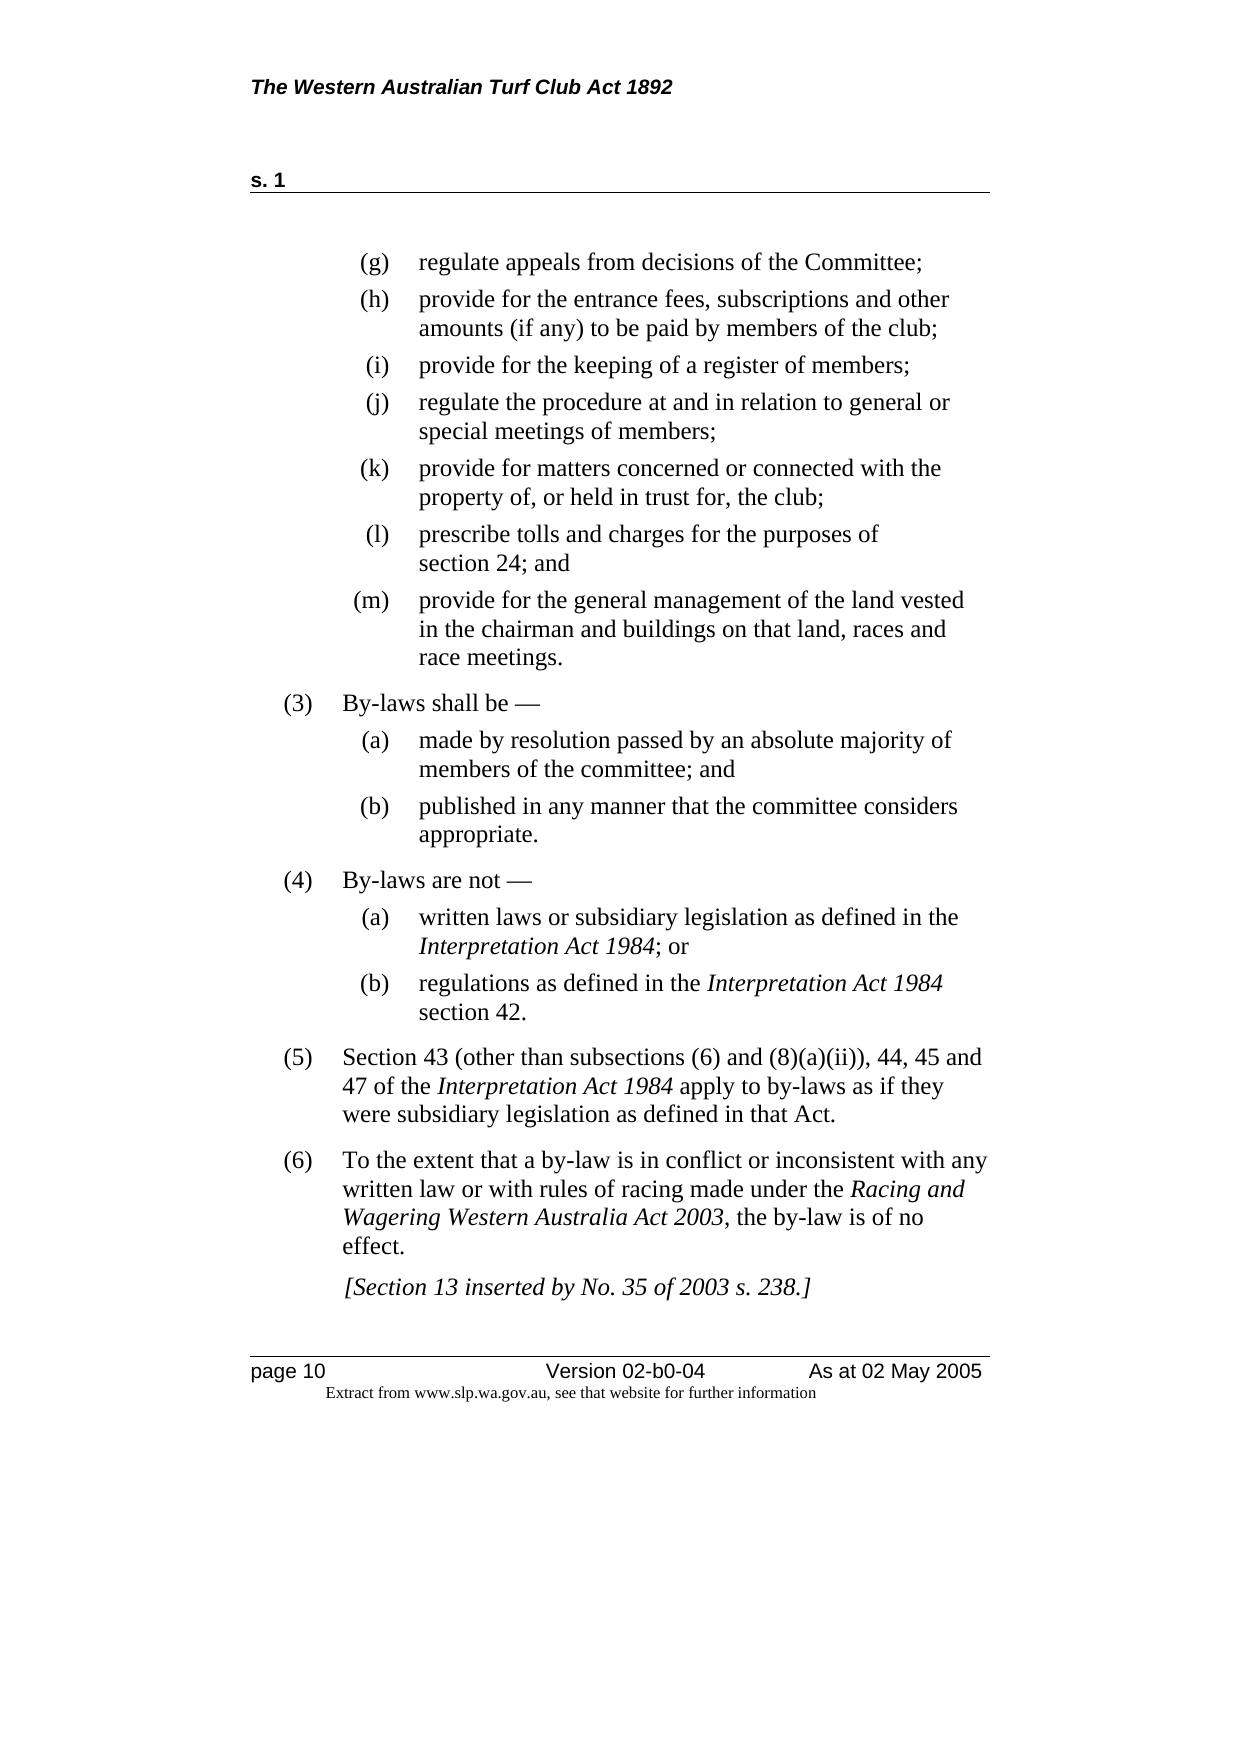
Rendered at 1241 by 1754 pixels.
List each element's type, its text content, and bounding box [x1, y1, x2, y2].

text (a) made by resolution passed by an absolute majority of members of the committee; and [250, 725, 990, 782]
text (g) regulate appeals from decisions of the Committee; [250, 247, 990, 276]
text (6) To the extent that a by-law is in conflict or inconsistent with any written law or with rules of racing made under the Racing and Wagering Western Australia Act 2003, the by-law is of no effect. [250, 1145, 990, 1260]
text (m) provide for the general management of the land vested in the chairman and buildings on that land, races and race meetings. [250, 585, 990, 671]
text [Section 13 inserted by No. 35 of 2003 s. 238.] [250, 1272, 990, 1301]
text (a) written laws or subsidiary legislation as defined in the Interpretation Act 1984; or [250, 902, 990, 959]
text (i) provide for the keeping of a register of members; [250, 350, 990, 379]
text (k) provide for matters concerned or connected with the property of, or held in trust for, the club; [250, 453, 990, 511]
text (5) Section 43 (other than subsections (6) and (8)(a)(ii)), 44, 45 and 47 of the Interpretation Act 1984 apply to by-laws as if they were subsidiary legislation as defined in that Act. [250, 1042, 990, 1128]
text (h) provide for the entrance fees, subscriptions and other amounts (if any) to be paid by members of the club; [250, 284, 990, 342]
text (l) prescribe tolls and charges for the purposes of section 24; and [250, 519, 990, 577]
text (4) By-laws are not — [250, 865, 990, 894]
text (j) regulate the procedure at and in relation to general or special meetings of members; [250, 387, 990, 445]
text (b) regulations as defined in the Interpretation Act 1984 section 42. [250, 968, 990, 1025]
text (3) By-laws shall be — [250, 688, 990, 717]
text (b) published in any manner that the committee considers appropriate. [250, 791, 990, 848]
